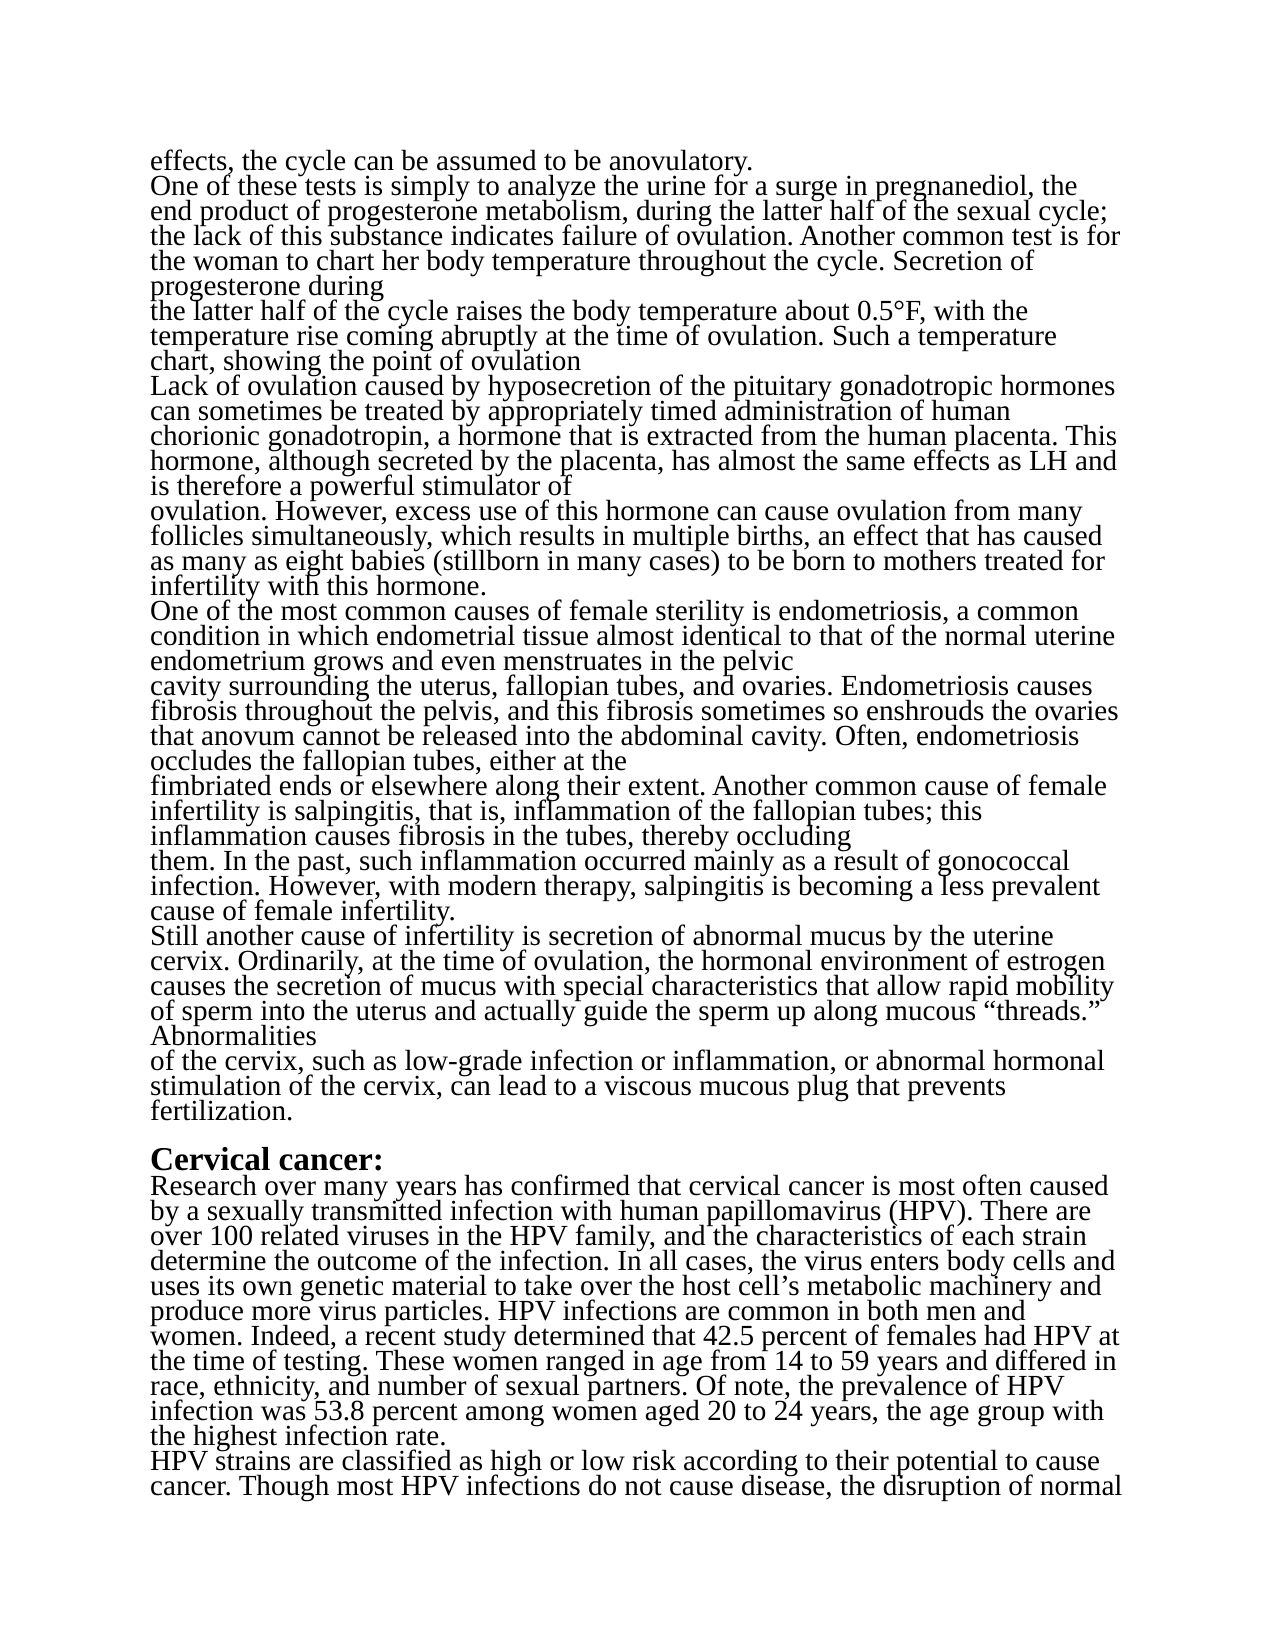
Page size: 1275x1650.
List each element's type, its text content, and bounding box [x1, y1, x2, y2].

text One of the most common causes of female sterility is endometriosis, a common condition in which endometrial tissue almost identical to that of the normal uterine endometrium grows and even menstruates in the pelvic [150, 600, 1125, 675]
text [150, 150, 1125, 175]
text ovulation. However, excess use of this hormone can cause ovulation from many follicles simultaneously, which results in multiple births, an effect that has caused as many as eight babies (stillborn in many cases) to be born to mothers treated for infertility with this hormone. [150, 500, 1125, 600]
text Still another cause of infertility is secretion of abnormal mucus by the uterine cervix. Ordinarily, at the time of ovulation, the hormonal environment of estrogen causes the secretion of mucus with special characteristics that allow rapid mobility of sperm into the uterus and actually guide the sperm up along mucous “threads.” Abnormalities [150, 925, 1125, 1050]
text Cervical cancer: [150, 1150, 1125, 1175]
text Research over many years has confirmed that cervical cancer is most often caused by a sexually transmitted infection with human papillomavirus (HPV). There are over 100 related viruses in the HPV family, and the characteristics of each strain determine the outcome of the infection. In all cases, the virus enters body cells and uses its own genetic material to take over the host cell’s metabolic machinery and produce more virus particles. HPV infections are common in both men and women. Indeed, a recent study determined that 42.5 percent of females had HPV at the time of testing. These women ranged in age from 14 to 59 years and differed in race, ethnicity, and number of sexual partners. Of note, the prevalence of HPV infection was 53.8 percent among women aged 20 to 24 years, the age group with the highest infection rate. [150, 1175, 1125, 1450]
text Lack of ovulation caused by hyposecretion of the pituitary gonadotropic hormones can sometimes be treated by appropriately timed administration of human chorionic gonadotropin, a hormone that is extracted from the human placenta. This hormone, although secreted by the placenta, has almost the same effects as LH and is therefore a powerful stimulator of [150, 375, 1125, 500]
text of the cervix, such as low-grade infection or inflammation, or abnormal hormonal stimulation of the cervix, can lead to a viscous mucous plug that prevents fertilization. [150, 1050, 1125, 1125]
text cavity surrounding the uterus, fallopian tubes, and ovaries. Endometriosis causes fibrosis throughout the pelvis, and this fibrosis sometimes so enshrouds the ovaries that anovum cannot be released into the abdominal cavity. Often, endometriosis occludes the fallopian tubes, either at the [150, 675, 1125, 775]
text the latter half of the cycle raises the body temperature about 0.5°F, with the temperature rise coming abruptly at the time of ovulation. Such a temperature chart, showing the point of ovulation [150, 300, 1125, 375]
text fimbriated ends or elsewhere along their extent. Another common cause of female infertility is salpingitis, that is, inflammation of the fallopian tubes; this inflammation causes fibrosis in the tubes, thereby occluding [150, 775, 1125, 850]
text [150, 1450, 1125, 1500]
text them. In the past, such inflammation occurred mainly as a result of gonococcal infection. However, with modern therapy, salpingitis is becoming a less prevalent cause of female infertility. [150, 850, 1125, 925]
text One of these tests is simply to analyze the urine for a surge in pregnanediol, the end product of progesterone metabolism, during the latter half of the sexual cycle; the lack of this substance indicates failure of ovulation. Another common test is for the woman to chart her body temperature throughout the cycle. Secretion of progesterone during [150, 175, 1125, 300]
